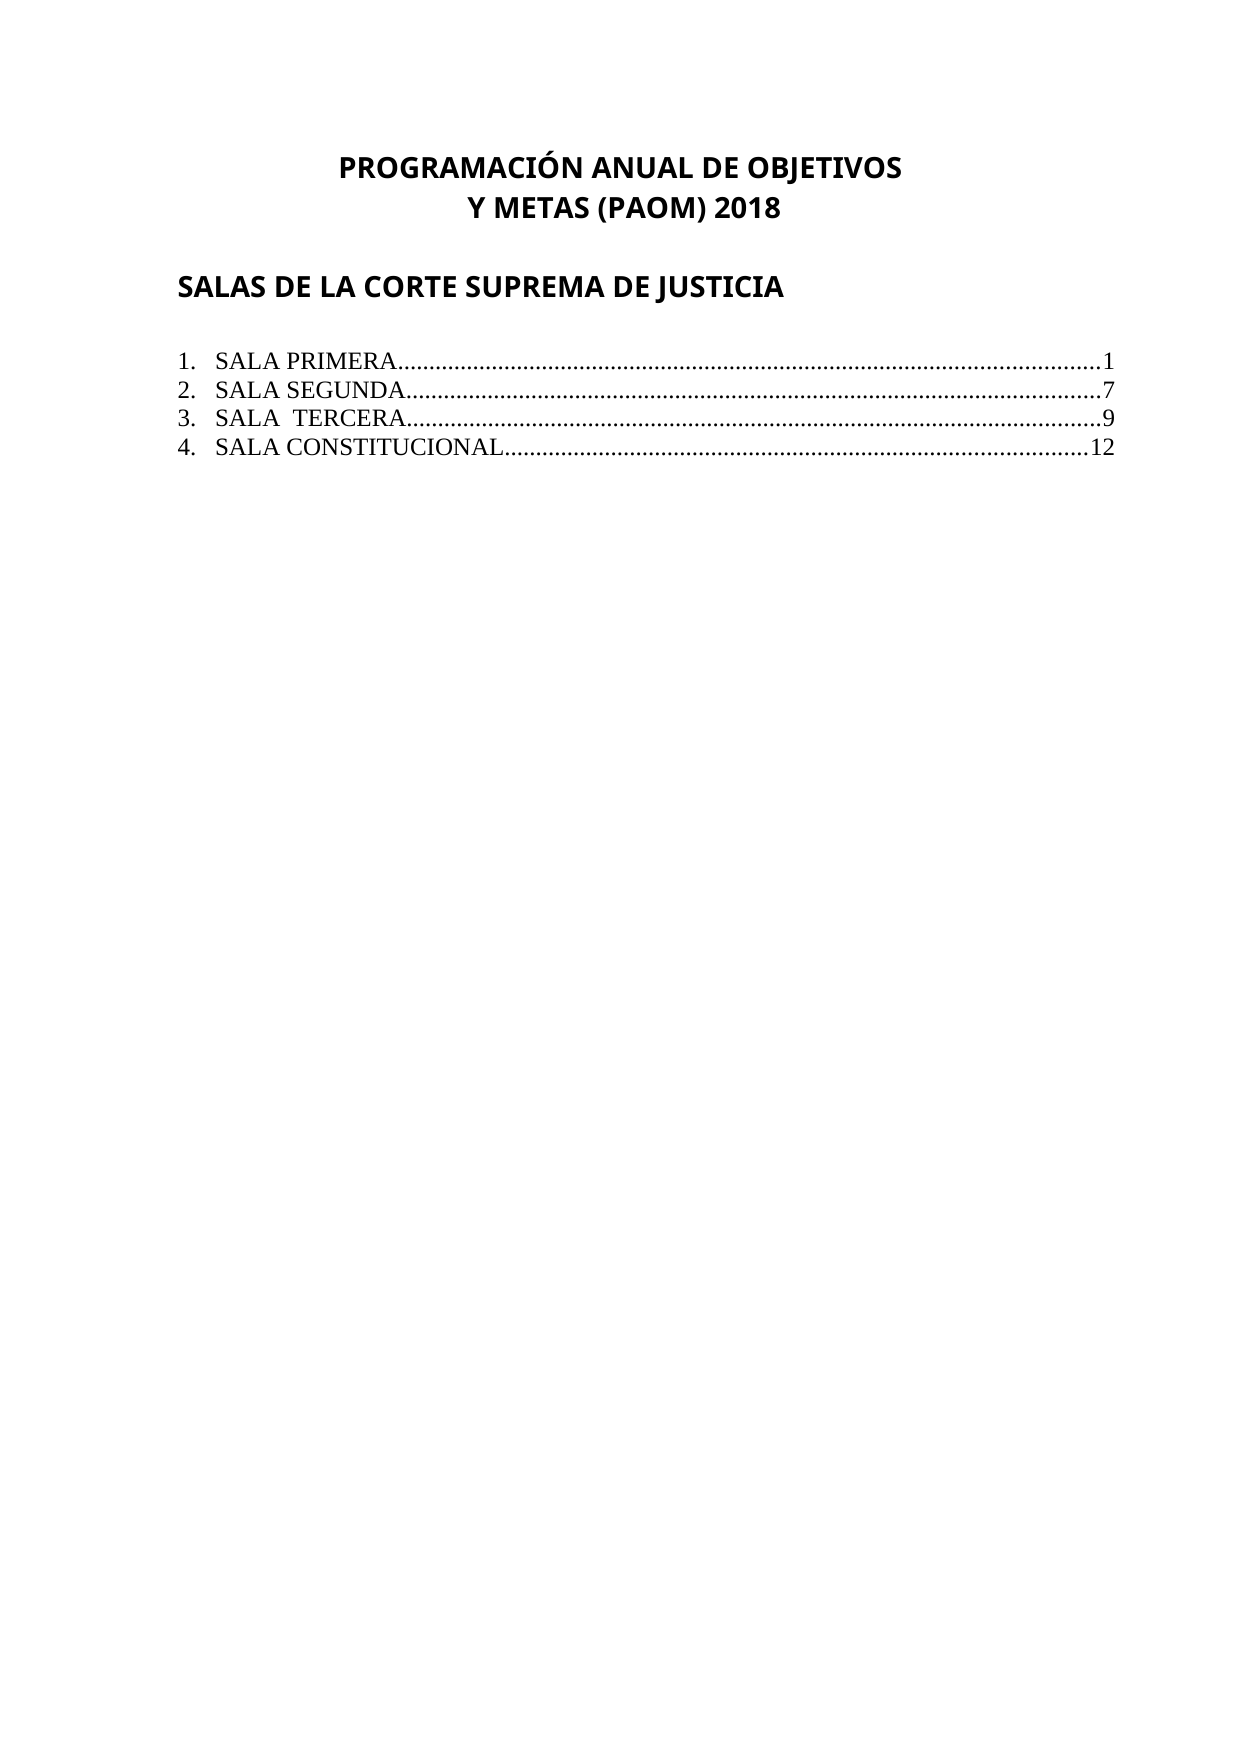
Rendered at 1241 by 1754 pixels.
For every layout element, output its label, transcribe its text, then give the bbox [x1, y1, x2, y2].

text 3. SALA TERCERA 9 [177, 403, 1096, 432]
text SALAS DE DE JUSTICIA [177, 267, 1063, 306]
text PROGRAMACIÓN ANUAL DE OBJETIVOS [177, 148, 1063, 187]
text Y METAS (PAOM) 2018 [177, 187, 1063, 227]
text 4. SALA CONSTITUCIONAL 12 [177, 432, 1096, 461]
text 2. SALA SEGUNDA 7 [177, 375, 1096, 403]
text 1. SALA PRIMERA 1 [177, 346, 1096, 375]
